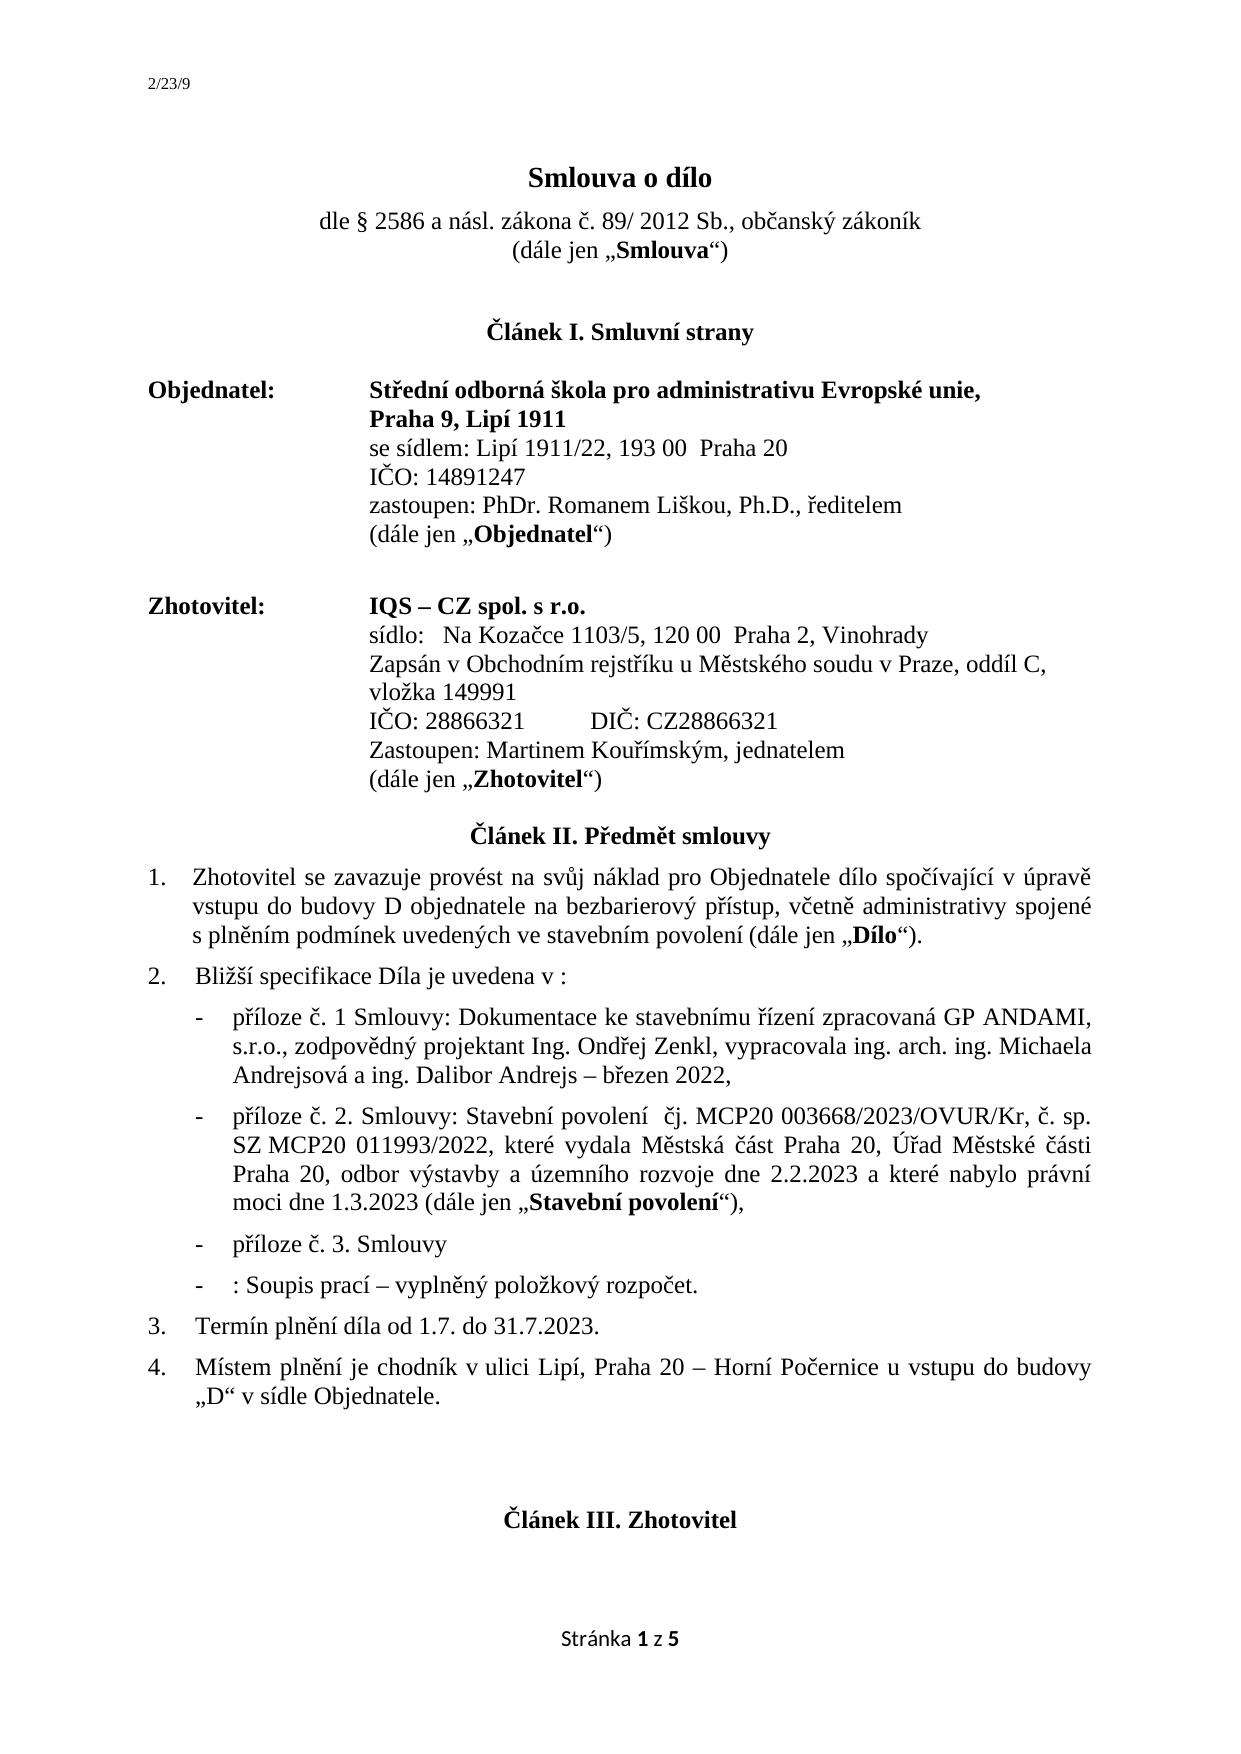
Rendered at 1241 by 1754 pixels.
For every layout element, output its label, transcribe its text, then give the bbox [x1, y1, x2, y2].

text sídlo: Na Kozačce 1103/5, 120 00 Praha 2, Vinohrady [310, 620, 1093, 649]
text (dále jen „Objednatel“) [148, 519, 1093, 548]
text (dále jen „Zhotovitel“) [192, 764, 1093, 792]
text Článek III. Zhotovitel [148, 1505, 1093, 1534]
text Praha 9, Lipí 1911 [148, 404, 1093, 433]
list : Soupis prací – vyplněný položkový rozpočet. [195, 1270, 1093, 1299]
list příloze č. 1 Smlouvy: Dokumentace ke stavebnímu řízení zpracovaná GP ANDAMI, s.r.o., zodpovědný projektant Ing. Ondřej Zenkl, vypracovala ing. arch. ing. Michaela Andrejsová a ing. Dalibor Andrejs – březen 2022, [195, 1002, 1093, 1089]
list Termín plnění díla od 1.7. do 31.7.2023. [148, 1311, 1093, 1340]
text se sídlem: Lipí 1911/22, 193 00 Praha 20 [148, 433, 1093, 462]
list příloze č. 2. Smlouvy: Stavební povolení čj. MCP20 003668/2023/OVUR/Kr, č. sp. SZ MCP 20 011993/2022, které vydala Městská část Praha 20, Úřad Městské části Praha 20, odbor výstavby a územního rozvoje dne 2.2.2023 a které nabylo právní moci dne 1.3.2023 (dále jen „Stavební povolení“), [195, 1101, 1093, 1216]
text Objednatel: Střední odborná škola pro administrativu Evropské unie, [148, 376, 1093, 404]
title Článek I. Smluvní strany [148, 317, 1093, 346]
title IČO: 28866321 DIČ: CZ28866321 [310, 706, 1093, 735]
text Zapsán v Obchodním rejstříku u Městského soudu v Praze, oddíl C, vložka 149991 [369, 649, 1093, 706]
list Zhotovitel se zavazuje provést na svůj náklad pro Objednatele dílo spočívající v úpravě vstupu do budovy D objednatele na bezbarierový přístup, včetně administrativy spojené s plněním podmínek uvedených ve stavebním povolení (dále jen „Dílo“). [148, 862, 1093, 949]
text Zastoupen: Martinem Kouřímským, jednatelem [192, 735, 1093, 764]
title dle § 2586 a násl. zákona č. 89/ 2012 Sb., občanský zákoník (dále jen „Smlouva“) [148, 206, 1093, 264]
text zastoupen: PhDr. Romanem Liškou, Ph.D., ředitelem [148, 491, 1093, 519]
list Místem plnění je chodník v ulici Lipí, Praha 20 – Horní Počernice u vstupu do budovy „D“ v sídle Objednatele. [148, 1352, 1093, 1410]
title Smlouva o dílo [148, 160, 1093, 194]
text IČO: 14891247 [148, 462, 1093, 491]
list příloze č. 3. Smlouvy [195, 1229, 1093, 1257]
text Článek II. Předmět smlouvy [148, 821, 1093, 850]
list Bližší specifikace Díla je uvedena v : [148, 961, 1093, 990]
text Zhotovitel: IQS – CZ spol. s r.o. [148, 591, 1093, 620]
